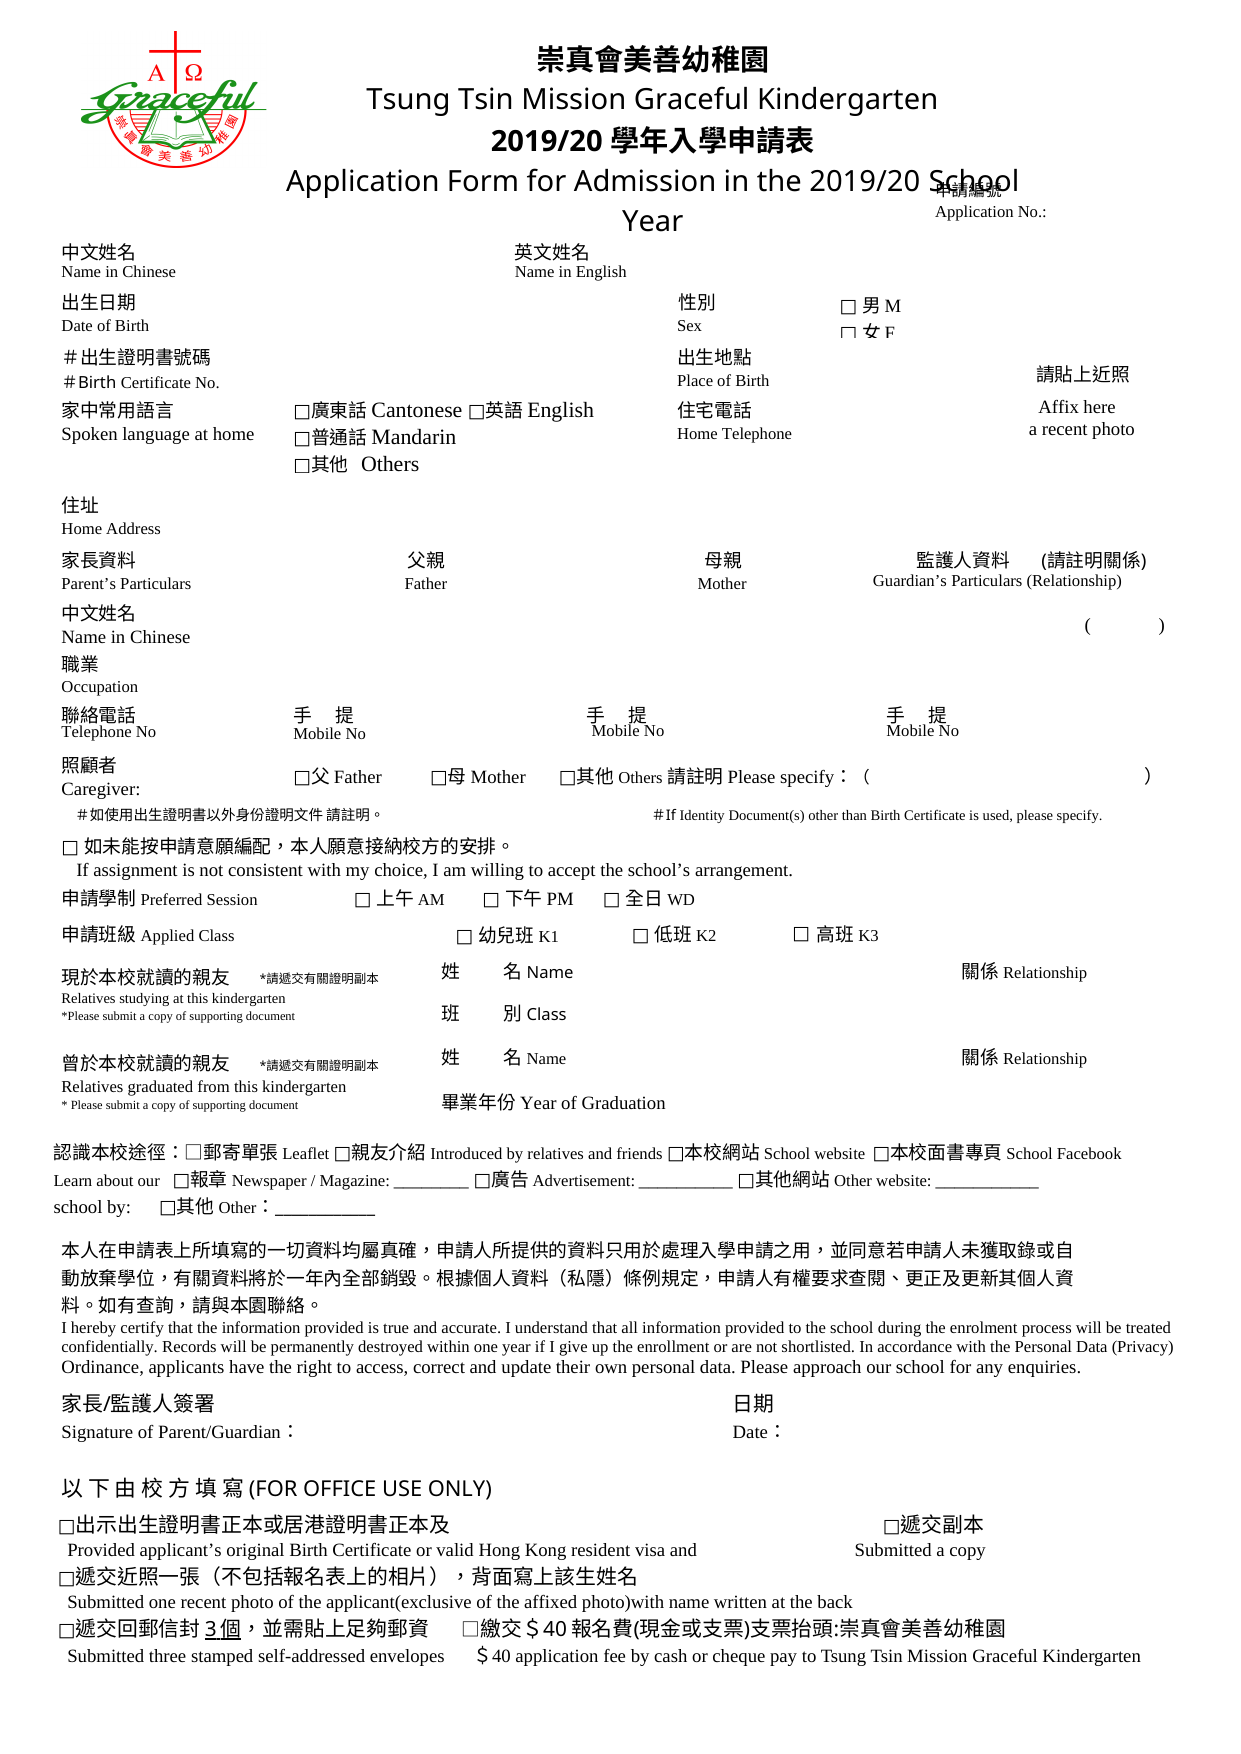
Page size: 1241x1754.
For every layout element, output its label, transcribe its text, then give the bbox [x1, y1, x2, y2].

text □其他 Others 請註明 Please specify：（ [559, 762, 955, 789]
text Tsung Tsin Mission Graceful Kindergarten [270, 78, 1034, 118]
text a recent photo [1029, 418, 1221, 439]
text Application No.: [935, 201, 1136, 221]
text Name in Chinese [61, 626, 279, 647]
text 關係 Relationship [961, 1042, 1178, 1069]
text Mobile No [591, 720, 748, 739]
text Date of Birth [61, 316, 235, 335]
text Mobile No [886, 720, 1043, 739]
text 性別 [678, 288, 730, 315]
text 申請學制 Preferred Session □ 上午 AM □ 下午 PM □ 全日 WD [61, 880, 978, 911]
text Submitted one recent photo of the applicant(exclusive of the affixed photo)with name written at the back [58, 1591, 1211, 1612]
text ＃出生證明書號碼 [61, 343, 303, 369]
text 動放棄學位，有關資料將於一年內全部銷毀。根據個人資料（私隱）條例規定，申請人有權要求查閱、更正及更新其個人資 [61, 1263, 1197, 1290]
text 2019/20 學年入學申請表 [270, 118, 1034, 160]
text Mobile No [293, 724, 450, 743]
text Relatives studying at this kindergarten [61, 990, 392, 1007]
text 認識本校途徑：□郵寄單張 Leaflet □親友介紹 Introduced by relatives and friends □本校網站 School website □本校面書專頁 School Facebook [53, 1138, 1197, 1165]
text 姓 [441, 1042, 503, 1069]
text Date： [732, 1417, 867, 1444]
text Spoken language at home [61, 423, 293, 444]
text □出示出生證明書正本或居港證明書正本及 □遞交副本 [58, 1509, 1211, 1539]
text ) [1158, 613, 1240, 635]
text 中文姓名 [61, 238, 219, 262]
text □遞交回郵信封3個，並需貼上足夠郵資 □繳交＄40報名費(現金或支票)支票抬頭:崇真會美善幼稚園 [58, 1612, 1211, 1643]
text 家長/監護人簽署 [61, 1387, 401, 1417]
text 手 [886, 700, 928, 720]
text (請註明關係) [1041, 546, 1233, 571]
text ＃如使用出生證明書以外身份證明文件 請註明。 [75, 804, 505, 825]
text 家中常用語言 [61, 395, 339, 423]
text □ [792, 919, 816, 945]
text 提 [928, 700, 1024, 720]
text 曾於本校就讀的親友 [61, 1049, 323, 1076]
text Guardian’s Particulars (Relationship) [873, 571, 1240, 590]
text 手 [586, 700, 628, 728]
text 班 [441, 998, 503, 1026]
text 住宅電話 [677, 395, 835, 423]
text Name in English [514, 262, 716, 281]
text 以 下 由 校 方 填 寫 (FOR OFFICE USE ONLY) [61, 1471, 700, 1503]
text 手 [293, 700, 335, 724]
text *請遞交有關證明副本 [259, 969, 472, 987]
text Sex [677, 316, 780, 335]
text 家長資料 [61, 546, 219, 573]
text □遞交近照一張（不包括報名表上的相片），背面寫上該生姓名 [58, 1561, 1211, 1591]
text 提 [628, 700, 724, 720]
text 本人在申請表上所填寫的一切資料均屬真確，申請人所提供的資料只用於處理入學申請之用，並同意若申請人未獲取錄或自 [61, 1236, 1197, 1263]
text *Please submit a copy of supporting document [61, 1009, 409, 1023]
text 住址 [61, 490, 178, 517]
text 崇真會美善幼稚園 [270, 36, 1034, 78]
text 中文姓名 [61, 599, 279, 626]
text □ 女F [839, 318, 922, 338]
text ＃If Identity Document(s) other than Birth Certificate is used, please specify. [651, 804, 1239, 825]
text confidentially. Records will be permanently destroyed within one year if I give up the enrollment or are not shortlisted. In accordance with the Personal Data (Privacy) [61, 1337, 1197, 1356]
text □父 Father [293, 762, 402, 789]
text 父親 [408, 546, 524, 573]
text □母 Mother [430, 762, 559, 789]
text Telephone No [61, 722, 242, 741]
text * Please submit a copy of supporting document [61, 1097, 413, 1112]
text 母親 [704, 546, 821, 573]
text 申請編號 [935, 177, 1136, 201]
text 申請班級 Applied Class [61, 919, 345, 946]
text Name in Chinese [61, 262, 265, 281]
text Affix here [1029, 396, 1221, 418]
text 聯絡電話 [61, 700, 219, 722]
text Provided applicant’s original Birth Certificate or valid Hong Kong resident visa and Submitted a copy [58, 1539, 1211, 1561]
picture [81, 31, 267, 168]
text Application Form for Admission in the 2019/20 School Year [270, 160, 1034, 240]
text □ 男M [839, 291, 922, 318]
text 日期 [732, 1387, 867, 1417]
text □廣東話 Cantonese □英語 English [293, 396, 652, 423]
text 名 Name [503, 956, 649, 983]
text 英文姓名 [514, 238, 673, 262]
text Learn about our □報章 Newspaper / Magazine: ________ □廣告 Advertisement: __________ □其他網站 Other website: ___________ [53, 1165, 1197, 1192]
text 提 [335, 700, 430, 724]
text 別 Class [503, 998, 645, 1026]
text *請遞交有關證明副本 [259, 1056, 419, 1074]
text 出生日期 [61, 288, 219, 315]
text □普通話 Mandarin [293, 423, 652, 450]
text ＃Birth Certificate No. [61, 369, 309, 394]
text 畢業年份 Year of Graduation [441, 1088, 764, 1115]
text 關係 Relationship [961, 956, 1178, 983]
text 料。如有查詢，請與本園聯絡。 [61, 1290, 1197, 1318]
text Father [404, 574, 527, 593]
text ） [1144, 762, 1240, 789]
text Ordinance, applicants have the right to access, correct and update their own personal data. Please approach our school for any enquiries. [61, 1356, 1197, 1377]
text 姓 [441, 956, 503, 983]
text 出生地點 [677, 343, 835, 370]
text Signature of Parent/Guardian： [61, 1417, 401, 1444]
text Home Address [61, 519, 247, 538]
text 高班 K3 [816, 919, 966, 946]
text □ 如未能按申請意願編配，本人願意接納校方的安排。 [61, 831, 978, 858]
text If assignment is not consistent with my choice, I am willing to accept the school’s arrangement. [61, 858, 978, 880]
text Parent’s Particulars [61, 574, 282, 593]
text □其他 Others [293, 450, 652, 472]
text I hereby certify that the information provided is true and accurate. I understand that all information provided to the school during the enrolment process will be treated [61, 1318, 1197, 1337]
text 職業 [61, 650, 223, 677]
text Relatives graduated from this kindergarten [61, 1077, 456, 1096]
text Place of Birth [677, 371, 856, 390]
text school by: □其他 Other：____________ [53, 1192, 1197, 1213]
text 請貼上近照 [1036, 359, 1158, 387]
text Occupation [61, 677, 223, 696]
text 現於本校就讀的親友 [61, 962, 323, 989]
text ( [1084, 613, 1158, 635]
text Home Telephone [677, 424, 880, 443]
text 監護人資料 [916, 546, 1041, 571]
text 照顧者 [61, 750, 219, 777]
text □ 幼兒班 K1 [455, 921, 657, 948]
text □ 低班 K2 [632, 919, 748, 946]
text Mother [697, 574, 828, 593]
text Caregiver: [61, 777, 219, 799]
text Submitted three stamped self-addressed envelopes ＄40 application fee by cash or cheque pay to Tsung Tsin Mission Graceful Kindergarten [58, 1643, 1211, 1668]
text 名 Name [503, 1042, 649, 1069]
